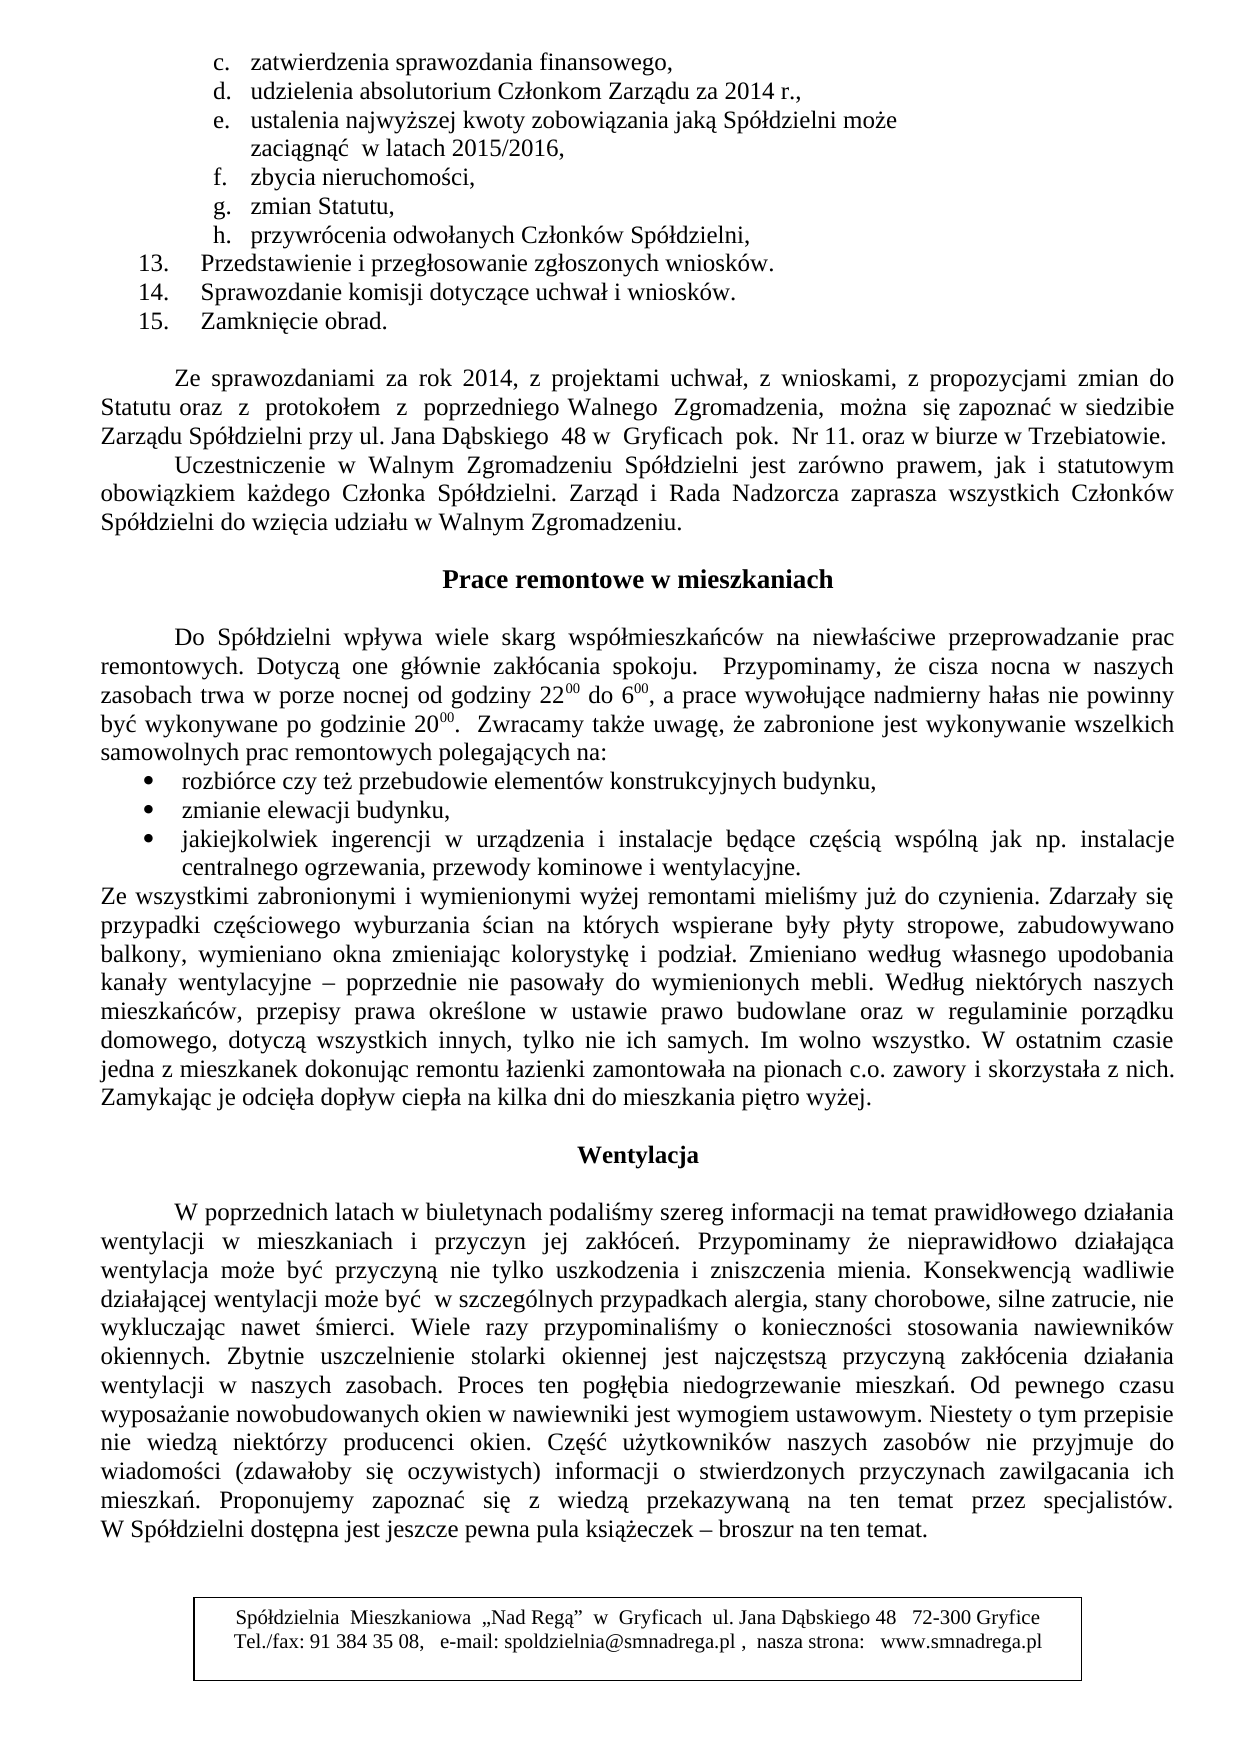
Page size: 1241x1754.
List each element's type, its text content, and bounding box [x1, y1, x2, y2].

list zbycia nieruchomości, [213, 162, 1175, 191]
text Wentylacja [100, 1140, 1175, 1169]
list jakiejkolwiek ingerencji w urządzenia i instalacje będące częścią wspólną jak np. instalacje centralnego ogrzewania, przewody kominowe i wentylacyjne. [144, 824, 1175, 881]
list rozbiórce czy też przebudowie elementów konstrukcyjnych budynku, [144, 766, 1175, 795]
list zmian Statutu, [213, 191, 1175, 220]
list udzielenia absolutorium Członkom Zarządu za 2014 r., [213, 76, 1175, 105]
text zaciągnąć w latach 2015/2016, [250, 133, 1175, 162]
list przywrócenia odwołanych Członków Spółdzielni, [213, 220, 1175, 248]
text Ze sprawozdaniami za rok 2014, z projektami uchwał, z wnioskami, z propozycjami zmian do Statutu oraz z protokołem z poprzedniego Walnego Zgromadzenia, można się zapoznać w siedzibie Zarządu Spółdzielni przy ul. Jana Dąbskiego 48 w Gryficach pok. Nr 11. oraz w biurze w Trzebiatowie. [100, 363, 1175, 450]
list zmianie elewacji budynku, [144, 795, 1175, 824]
text Uczestniczenie w Walnym Zgromadzeniu Spółdzielni jest zarówno prawem, jak i statutowym obowiązkiem każdego Członka Spółdzielni. Zarząd i Rada Nadzorcza zaprasza wszystkich Członków Spółdzielni do wzięcia udziału w Walnym Zgromadzeniu. [100, 450, 1175, 536]
list Zamknięcie obrad. [138, 306, 1175, 335]
list ustalenia najwyższej kwoty zobowiązania jaką Spółdzielni może [213, 105, 1175, 133]
text Ze wszystkimi zabronionymi i wymienionymi wyżej remontami mieliśmy już do czynienia. Zdarzały się przypadki częściowego wyburzania ścian na których wspierane były płyty stropowe, zabudowywano balkony, wymieniano okna zmieniając kolorystykę i podział. Zmieniano według własnego upodobania kanały wentylacyjne – poprzednie nie pasowały do wymienionych mebli. Według niektórych naszych mieszkańców, przepisy prawa określone w ustawie prawo budowlane oraz w regulaminie porządku domowego, dotyczą wszystkich innych, tylko nie ich samych. Im wolno wszystko. W ostatnim czasie jedna z mieszkanek dokonując remontu łazienki zamontowała na pionach c.o. zawory i skorzystała z nich. Zamykając je odcięła dopływ ciepła na kilka dni do mieszkania piętro wyżej. [100, 881, 1175, 1111]
list zatwierdzenia sprawozdania finansowego, [213, 47, 1175, 76]
text W poprzednich latach w biuletynach podaliśmy szereg informacji na temat prawidłowego działania wentylacji w mieszkaniach i przyczyn jej zakłóceń. Przypominamy że nieprawidłowo działająca wentylacja może być przyczyną nie tylko uszkodzenia i zniszczenia mienia. Konsekwencją wadliwie działającej wentylacji może być w szczególnych przypadkach alergia, stany chorobowe, silne zatrucie, nie wykluczając nawet śmierci. Wiele razy przypominaliśmy o konieczności stosowania nawiewników okiennych. Zbytnie uszczelnienie stolarki okiennej jest najczęstszą przyczyną zakłócenia działania wentylacji w naszych zasobach. Proces ten pogłębia niedogrzewanie mieszkań. Od pewnego czasu wyposażanie nowobudowanych okien w nawiewniki jest wymogiem ustawowym. Niestety o tym przepisie nie wiedzą niektórzy producenci okien. Część użytkowników naszych zasobów nie przyjmuje do wiadomości (zdawałoby się oczywistych) informacji o stwierdzonych przyczynach zawilgacania ich mieszkań. Proponujemy zapoznać się z wiedzą przekazywaną na ten temat przez specjalistów. W Spółdzielni dostępna jest jeszcze pewna pula książeczek – broszur na ten temat. [100, 1197, 1175, 1542]
list Sprawozdanie komisji dotyczące uchwał i wniosków. [138, 277, 1175, 306]
list Przedstawienie i przegłosowanie zgłoszonych wniosków. [138, 248, 1175, 277]
text Prace remontowe w mieszkaniach [100, 564, 1175, 595]
text Do Spółdzielni wpływa wiele skarg współmieszkańców na niewłaściwe przeprowadzanie prac remontowych. Dotyczą one głównie zakłócania spokoju. Przypominamy, że cisza nocna w naszych zasobach trwa w porze nocnej od godziny 2200 do 600, a prace wywołujące nadmierny hałas nie powinny być wykonywane po godzinie 2000. Zwracamy także uwagę, że zabronione jest wykonywanie wszelkich samowolnych prac remontowych polegających na: [100, 622, 1175, 766]
